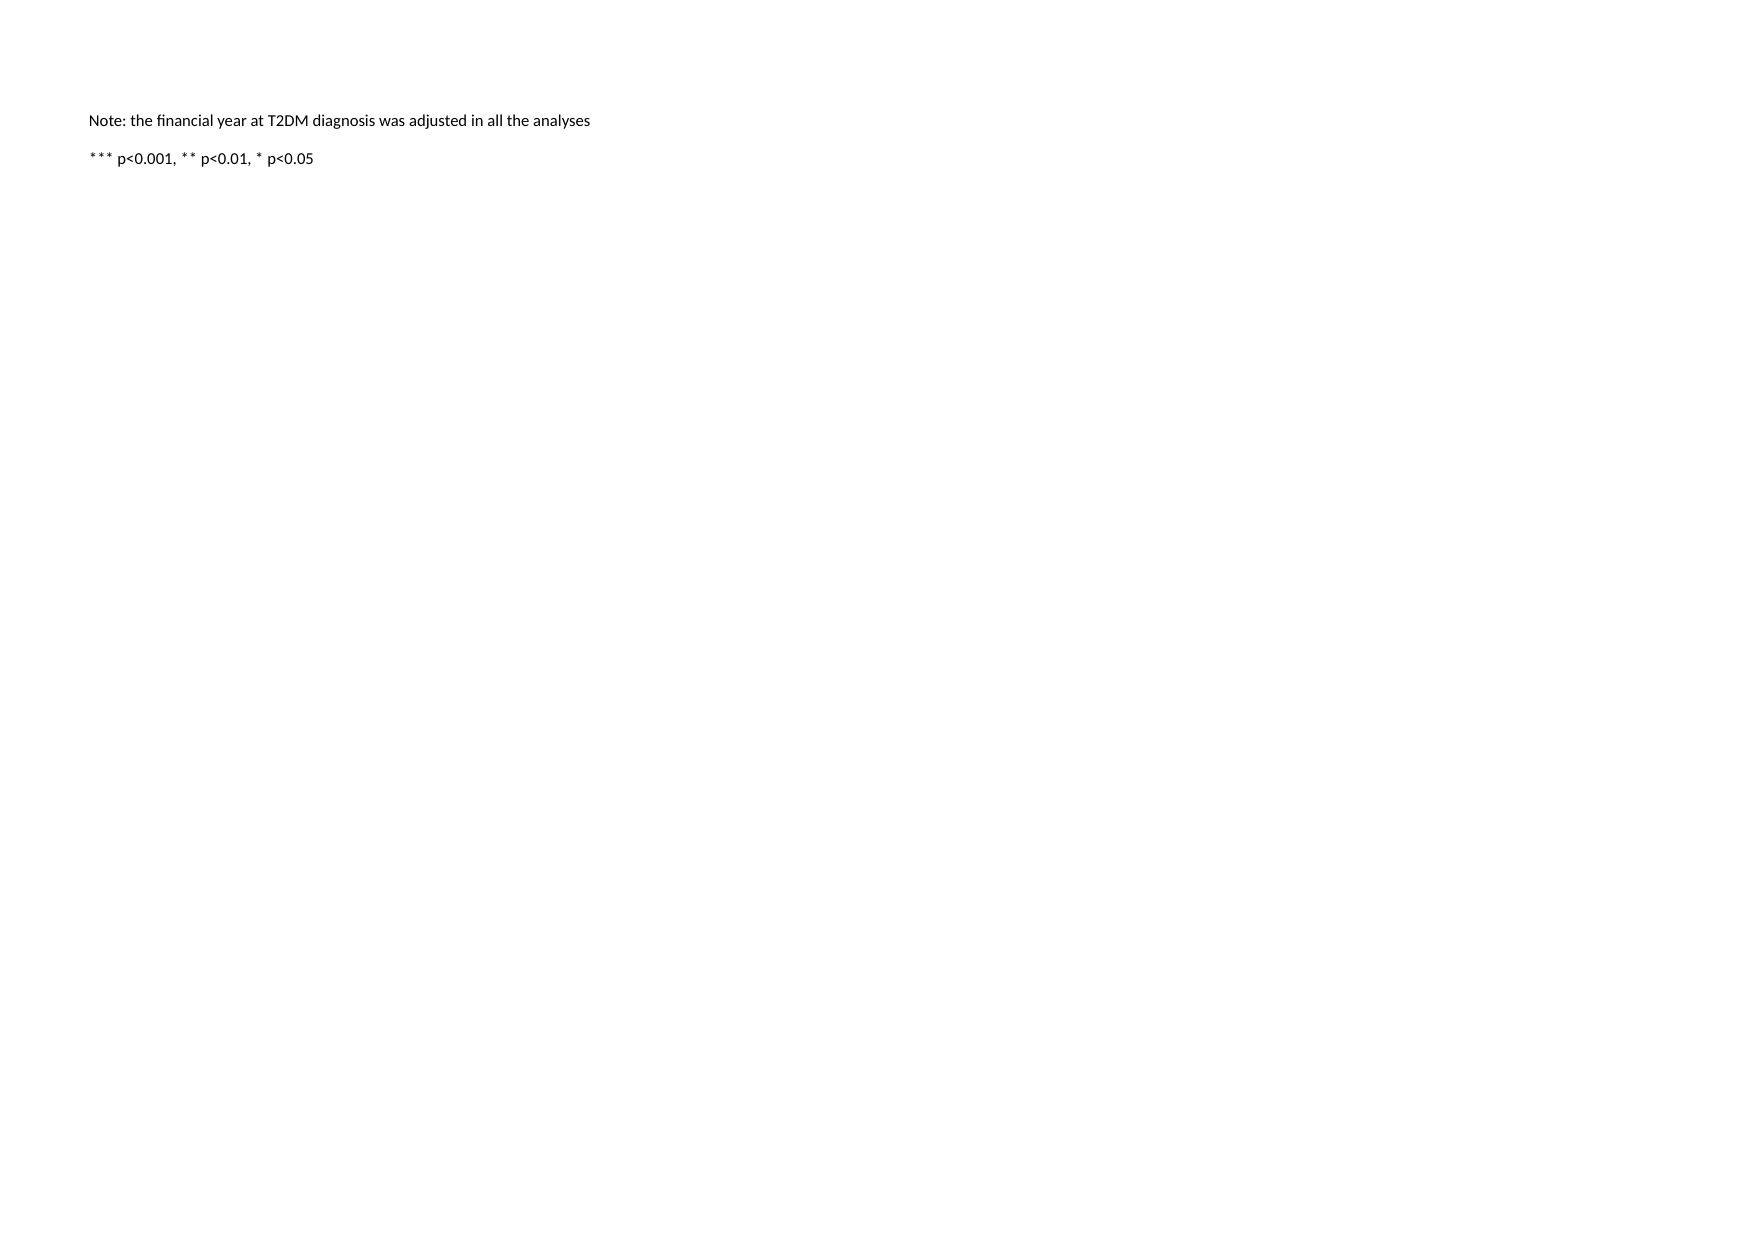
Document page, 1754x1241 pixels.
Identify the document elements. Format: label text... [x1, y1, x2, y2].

text *** p<0.001, ** p<0.01, * p<0.05 [89, 139, 1604, 177]
text Note: the financial year at T2DM diagnosis was adjusted in all the analyses [89, 102, 1604, 139]
